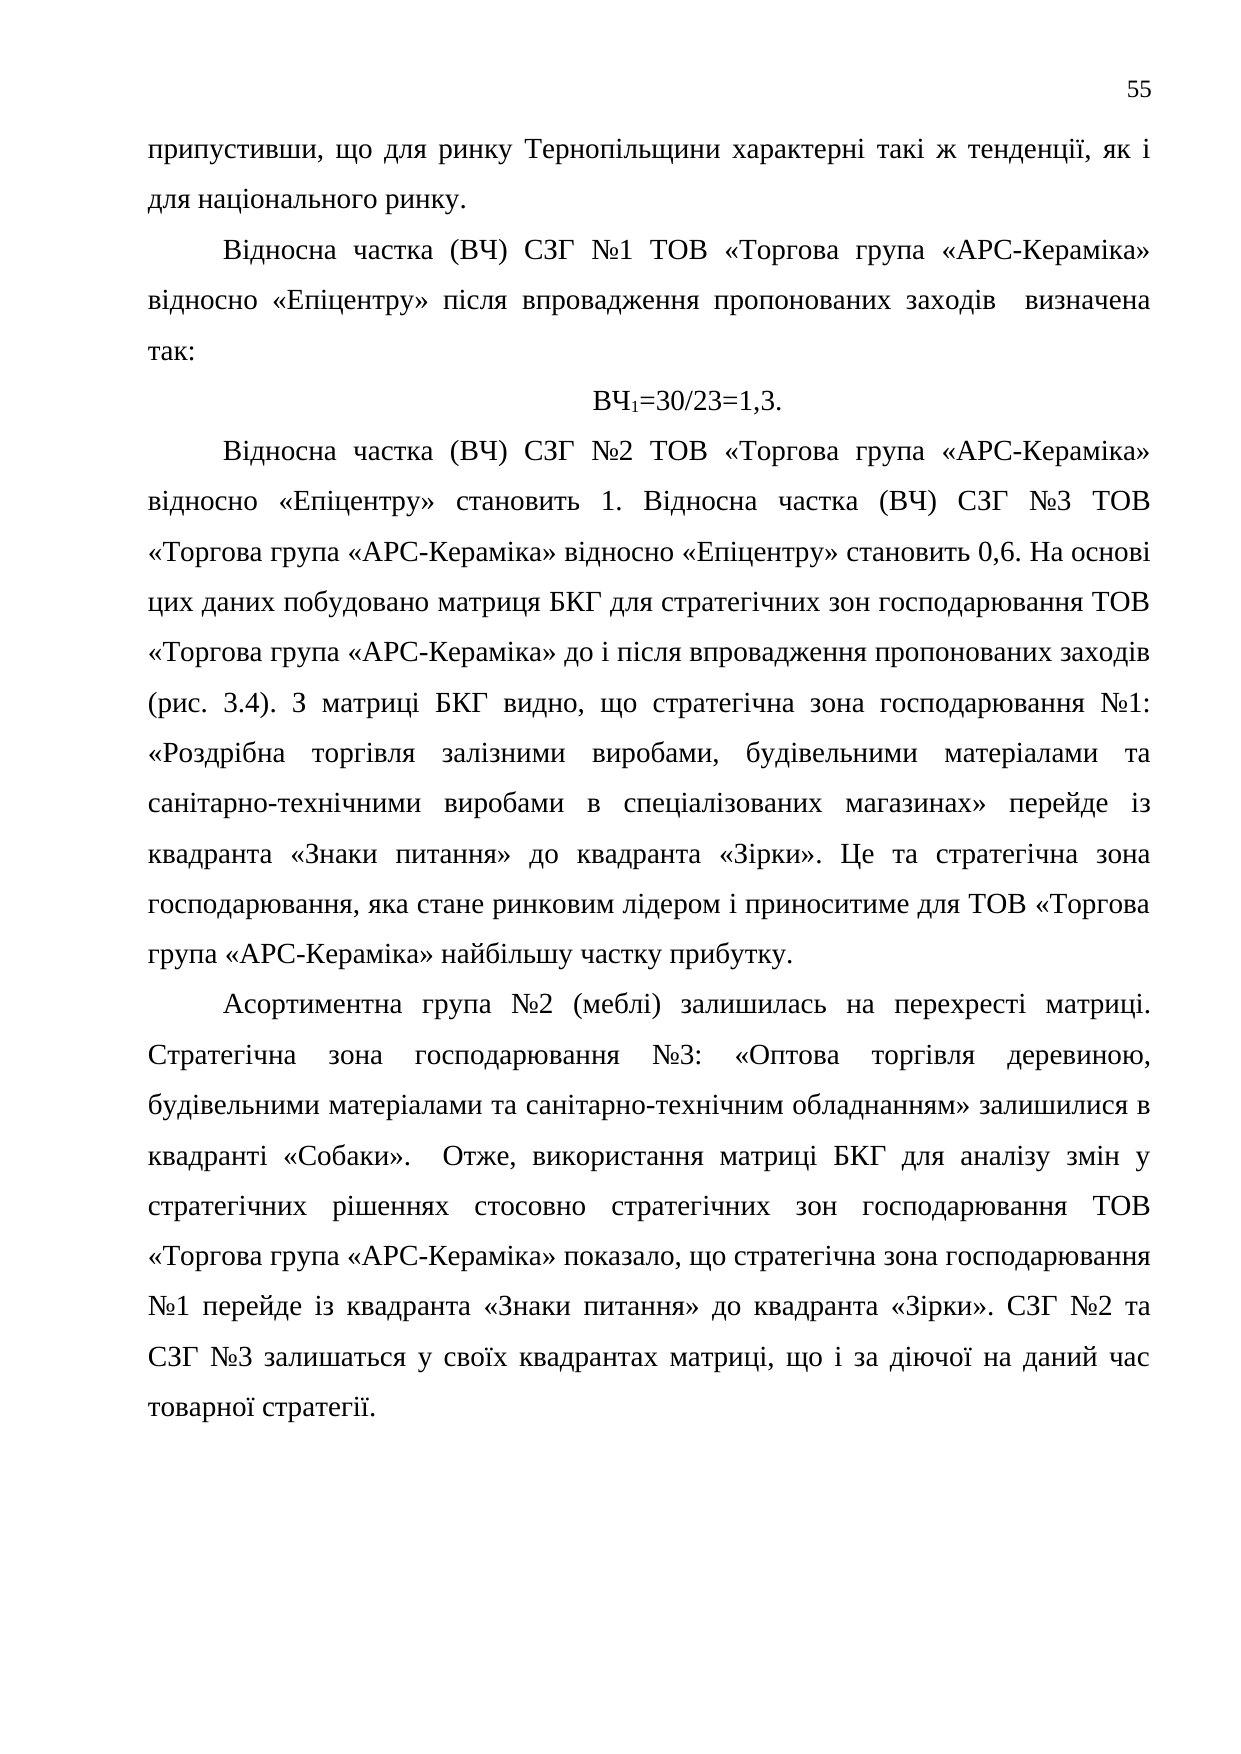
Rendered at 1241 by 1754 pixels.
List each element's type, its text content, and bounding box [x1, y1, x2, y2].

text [148, 131, 1152, 215]
text Відносна частка (ВЧ) СЗГ №1 ТОВ «Торгова група «АРС-Кераміка» відносно «Епіцентру» після впровадження пропонованих заходів визначена так: [148, 232, 1152, 366]
text Відносна частка (ВЧ) СЗГ №2 ТОВ «Торгова група «АРС-Кераміка» відносно «Епіцентру» становить 1. Відносна частка (ВЧ) СЗГ №3 ТОВ «Торгова група «АРС-Кераміка» відносно «Епіцентру» становить 0,6. На основі цих даних побудовано матриця БКГ для стратегічних зон господарювання ТОВ «Торгова група «АРС-Кераміка» до і після впровадження пропонованих заходів (рис. 3.4). З матриці БКГ видно, що стратегічна зона господарювання №1: «Роздрібна торгівля залізними виробами, будівельними матеріалами та санітарно-технічними виробами в спеціалізованих магазинах» перейде із квадранта «Знаки питання» до квадранта «Зірки». Це та стратегічна зона господарювання, яка стане ринковим лідером і приноситиме для ТОВ «Торгова група «АРС-Кераміка» найбільшу частку прибутку. [148, 433, 1152, 970]
title Асортиментна група №2 (меблі) залишилась на перехресті матриці. Стратегічна зона господарювання №3: «Оптова торгівля деревиною, будівельними матеріалами та санітарно-технічним обладнанням» залишилися в квадранті «Собаки». Отже, використання матриці БКГ для аналізу змін у стратегічних рішеннях стосовно стратегічних зон господарювання ТОВ «Торгова група «АРС-Кераміка» показало, що стратегічна зона господарювання №1 перейде із квадранта «Знаки питання» до квадранта «Зірки». СЗГ №2 та СЗГ №3 залишаться у своїх квадрантах матриці, що і за діючої на даний час товарної стратегії. [148, 987, 1152, 1423]
text ВЧ1=30/23=1,3. [148, 383, 1152, 416]
